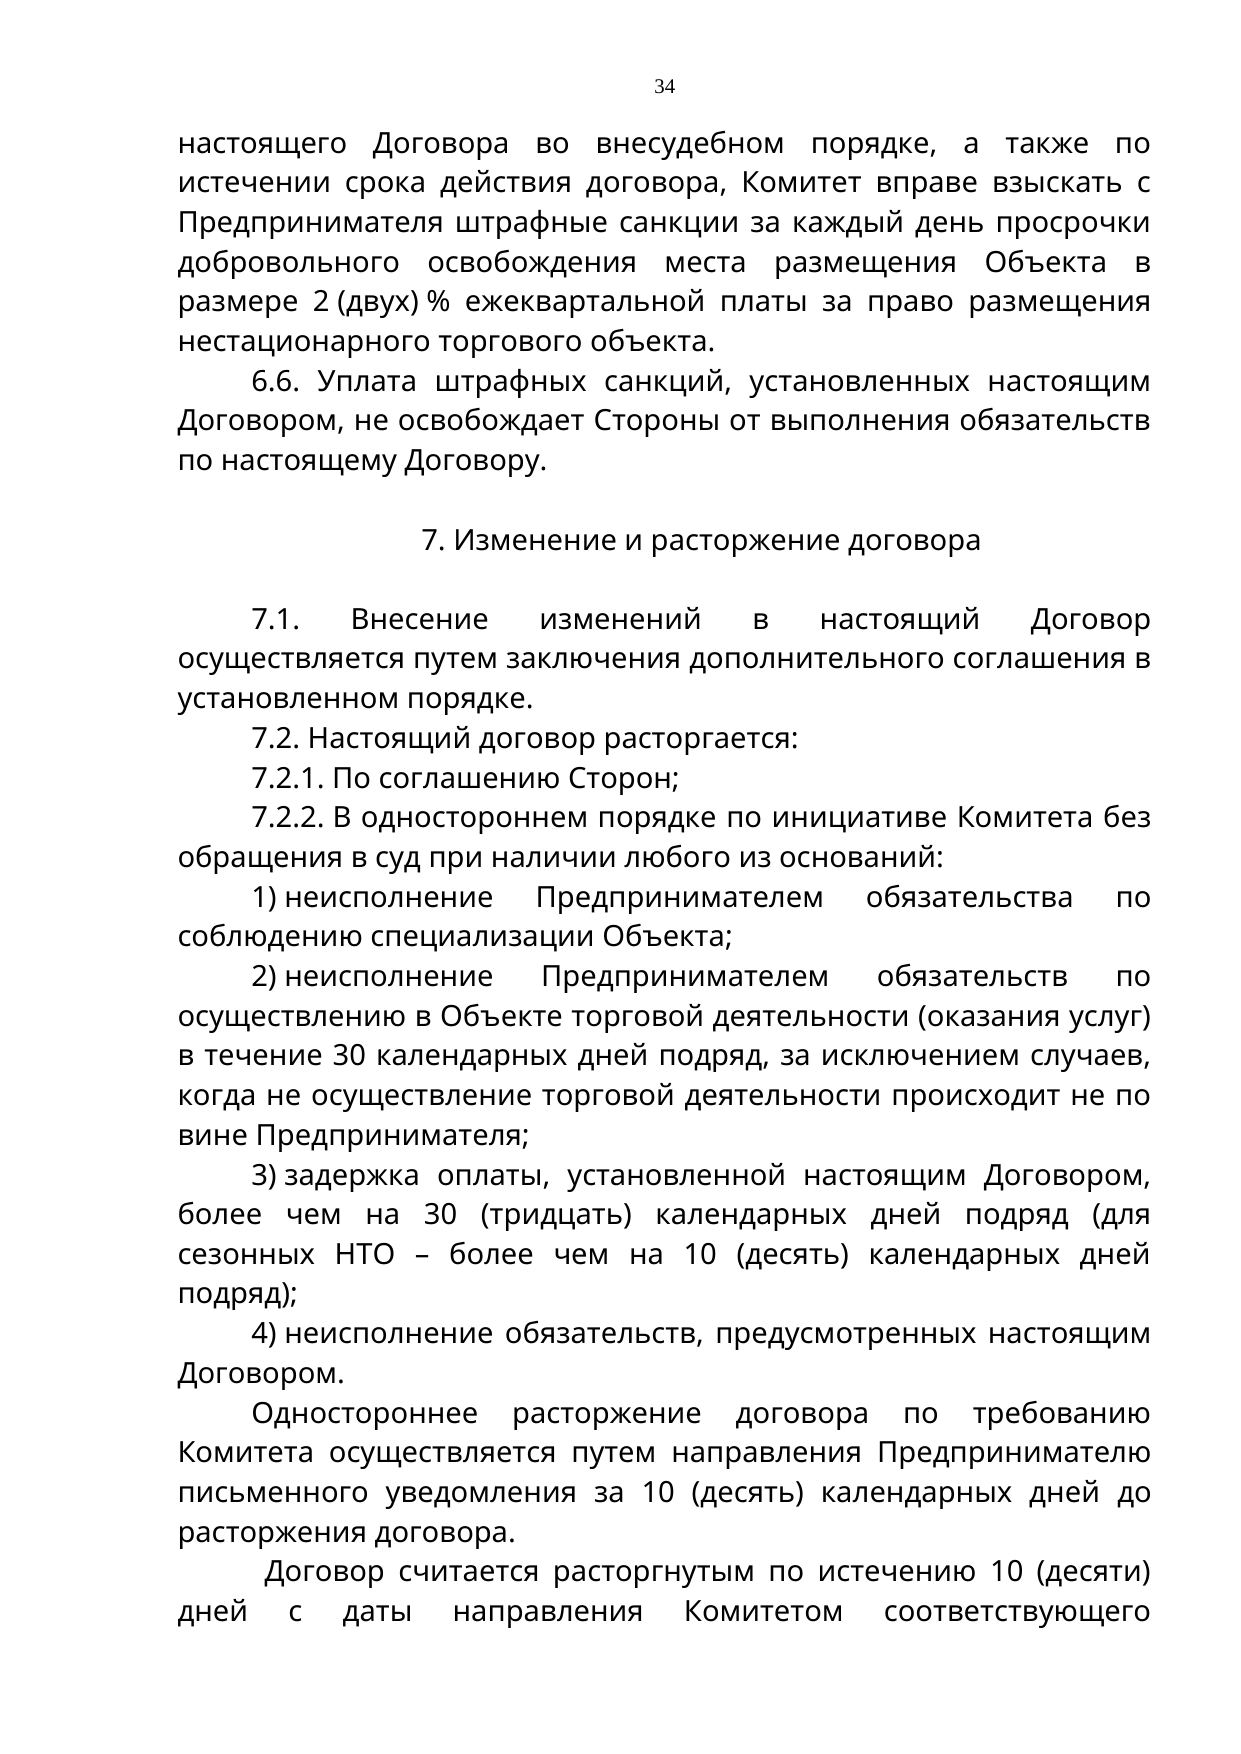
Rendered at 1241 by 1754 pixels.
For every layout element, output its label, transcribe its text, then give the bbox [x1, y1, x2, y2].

text 6.6. Уплата штрафных санкций, установленных настоящим Договором, не освобождает Стороны от выполнения обязательств по настоящему Договору. [177, 360, 1152, 479]
text 2) неисполнение Предпринимателем обязательств по осуществлению в Объекте торговой деятельности (оказания услуг) в течение 30 календарных дней подряд, за исключением случаев, когда не осуществление торговой деятельности происходит не по вине Предпринимателя; [177, 955, 1152, 1154]
text 4) неисполнение обязательств, предусмотренных настоящим Договором. [177, 1312, 1152, 1392]
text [177, 1551, 1152, 1630]
text 7.2. Настоящий договор расторгается: [177, 717, 1152, 757]
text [177, 122, 1152, 360]
text Одностороннее расторжение договора по требованию Комитета осуществляется путем направления Предпринимателю письменного уведомления за 10 (десять) календарных дней до расторжения договора. [177, 1392, 1152, 1551]
text 3) задержка оплаты, установленной настоящим Договором, более чем на 30 (тридцать) календарных дней подряд (для сезонных НТО – более чем на 10 (десять) календарных дней подряд); [177, 1154, 1152, 1312]
text 7.2.1. По соглашению Сторон; [177, 757, 1152, 797]
text 1) неисполнение Предпринимателем обязательства по соблюдению специализации Объекта; [177, 876, 1152, 955]
text 7. Изменение и расторжение договора [177, 519, 1152, 558]
text 7.2.2. В одностороннем порядке по инициативе Комитета без обращения в суд при наличии любого из оснований: [177, 797, 1152, 876]
text 7.1. Внесение изменений в настоящий Договор осуществляется путем заключения дополнительного соглашения в установленном порядке. [177, 598, 1152, 717]
